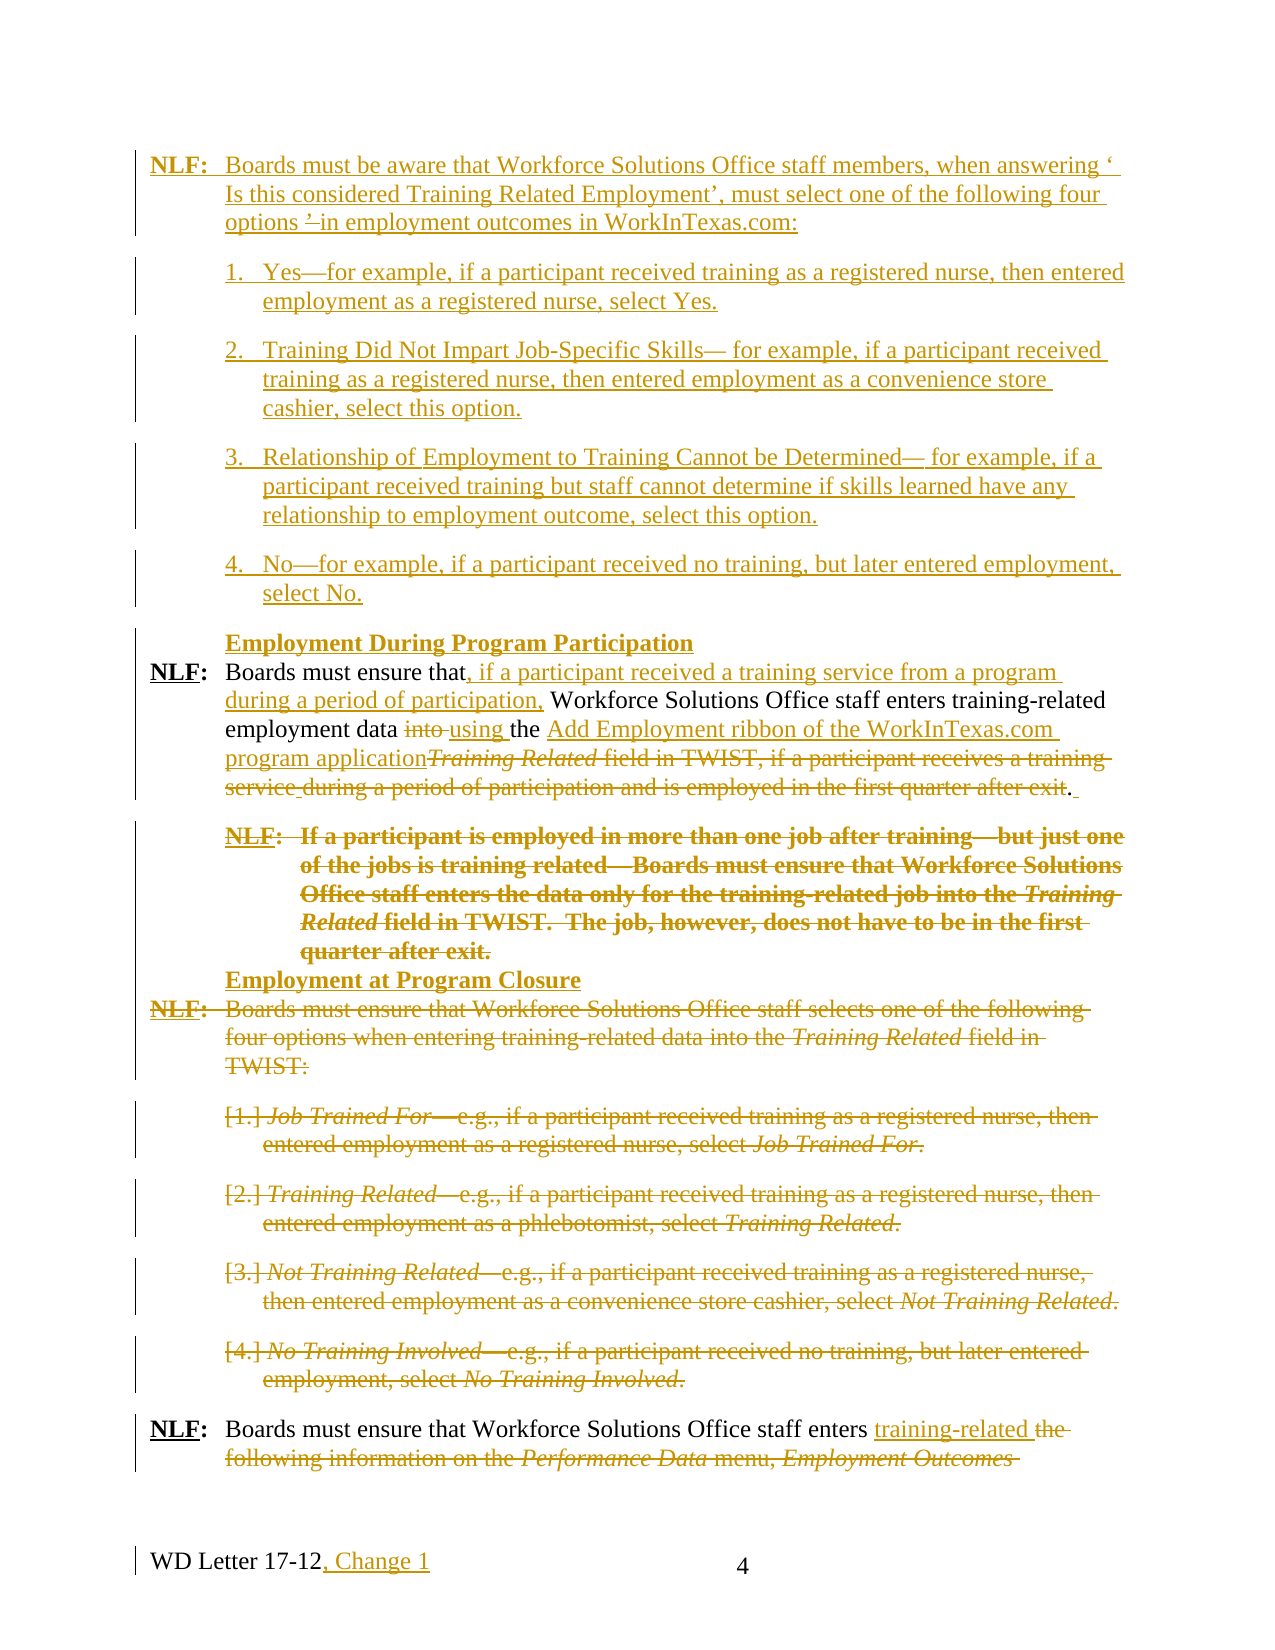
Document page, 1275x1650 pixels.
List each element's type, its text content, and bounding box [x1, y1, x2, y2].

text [150, 1414, 1125, 1472]
text NLF: Boards must ensure that Workforce Solutions Office staff enters training-related employment data the . [150, 657, 1125, 800]
